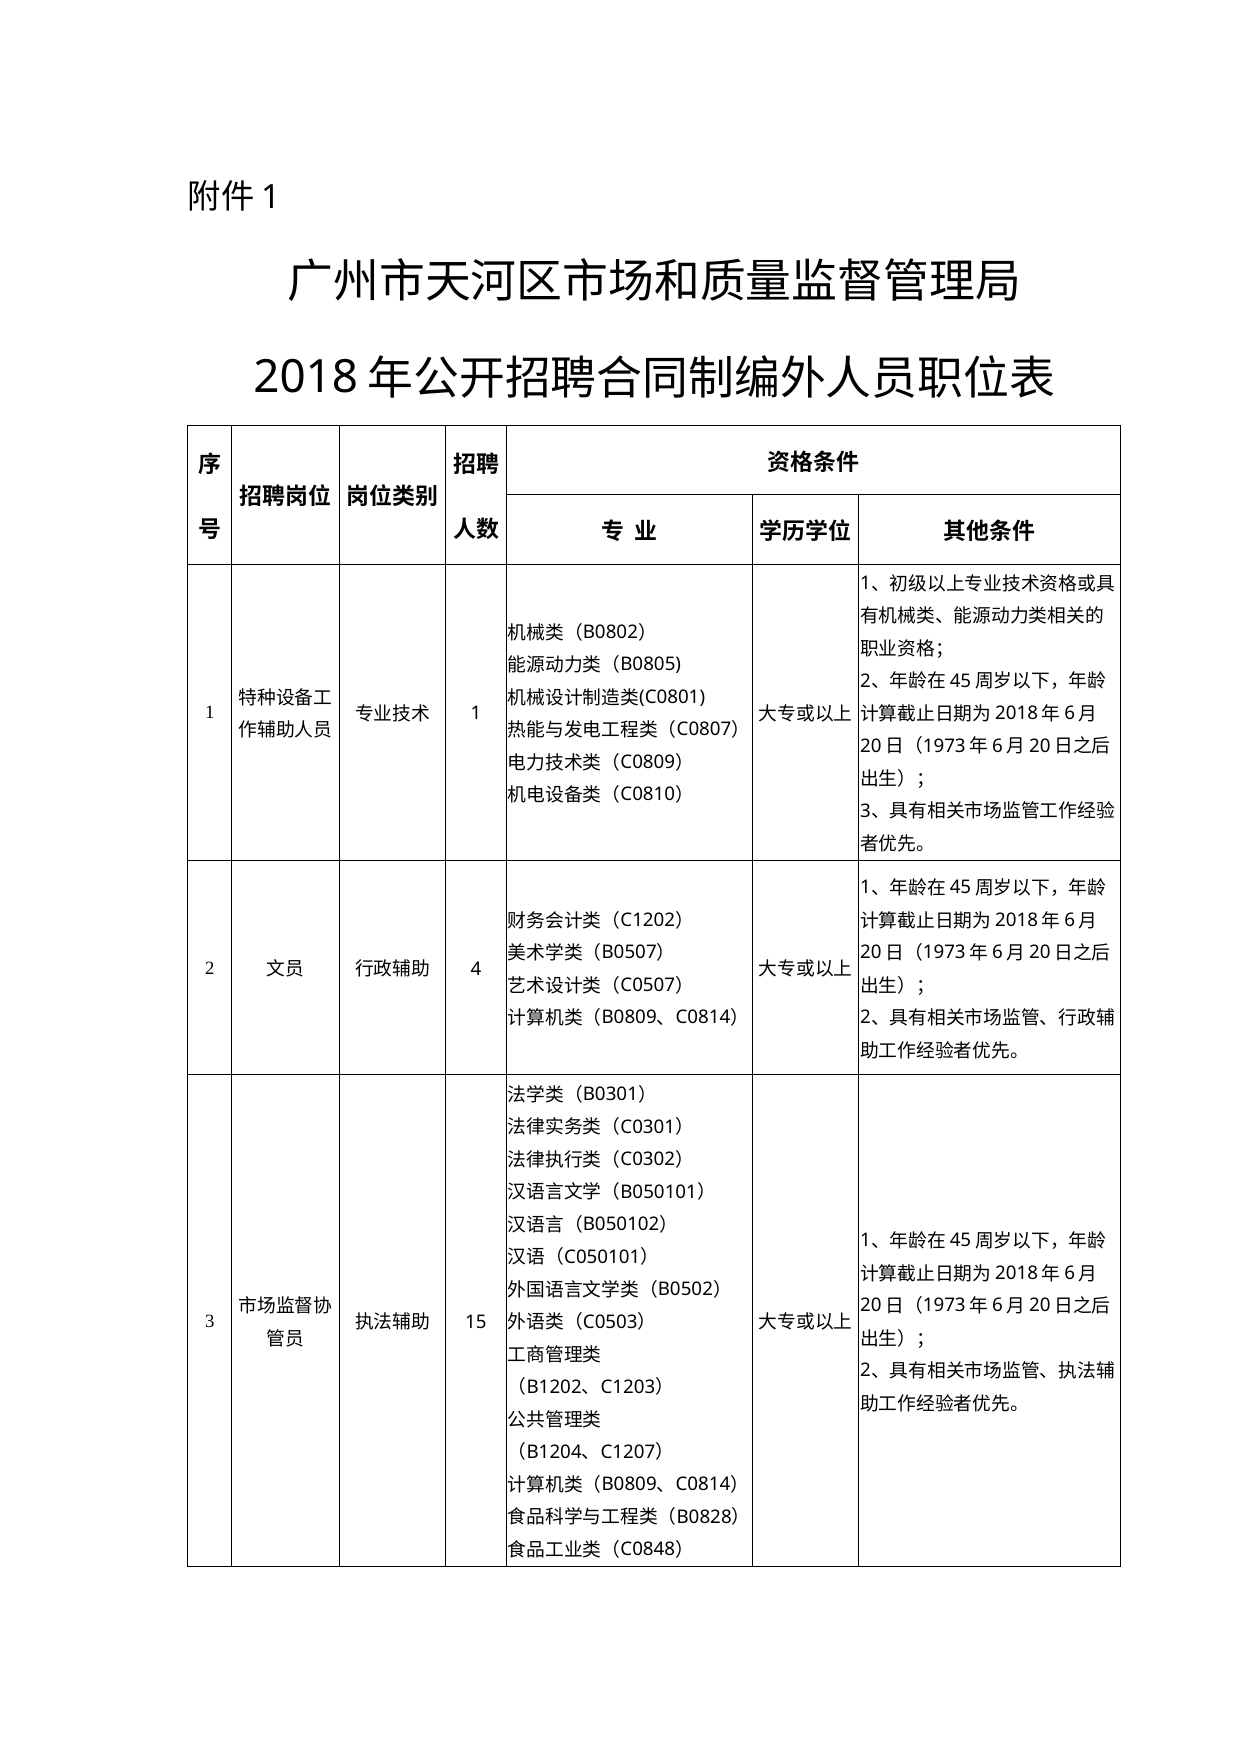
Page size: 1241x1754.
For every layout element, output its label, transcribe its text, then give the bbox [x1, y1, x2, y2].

table_cell 1、初级以上专业技术资格或具有机械类、能源动力类相关的职业资格； 2、年龄在45周岁以下，年龄计算截止日期为2018年6月20日（1973年6月20日之后出生）； 3、具有相关市场监管工作经验者优先。 [859, 565, 1120, 860]
table_cell 大专或以上 [753, 1075, 858, 1566]
table_cell 法学类（B0301） 法律实务类（C0301） 法律执行类（C0302） 汉语言文学（B050101） 汉语言（B050102） 汉语（C050101） 外国语言文学类（B0502） 外语类（C0503） 工商管理类（B1202、C1203） 公共管理类（B1204、C1207） 计算机类（B0809、C0814） 食品科学与工程类（B0828） 食品工业类（C0848） [507, 1075, 752, 1566]
table_cell 大专或以上 [753, 861, 858, 1074]
table_cell 招聘岗位 [232, 426, 339, 563]
table_cell 机械类（B0802） 能源动力类（B0805) 机械设计制造类(C0801) 热能与发电工程类（C0807） 电力技术类（C0809） 机电设备类（C0810） [507, 565, 752, 860]
table_cell 1 [446, 565, 506, 860]
table_cell 行政辅助 [340, 861, 445, 1074]
table_cell 大专或以上 [753, 565, 858, 860]
table_cell 资格条件 [507, 426, 1120, 494]
table_cell 岗位类别 [340, 426, 445, 563]
table_cell 学历学位 [753, 495, 858, 563]
table_cell 其他条件 [859, 495, 1120, 563]
table_cell 招聘 人数 [446, 426, 506, 563]
table_cell 1 [188, 565, 231, 860]
table_cell 15 [446, 1075, 506, 1566]
table_cell 3 [188, 1075, 231, 1566]
table_cell 文员 [232, 861, 339, 1074]
table_cell 1、年龄在45周岁以下，年龄计算截止日期为2018年6月20日（1973年6月20日之后出生）； 2、具有相关市场监管、执法辅助工作经验者优先。 [859, 1075, 1120, 1566]
table_cell 专业技术 [340, 565, 445, 860]
table_cell 专 业 [507, 495, 752, 563]
table_cell 特种设备工作辅助人员 [232, 565, 339, 860]
table_cell 财务会计类（C1202） 美术学类（B0507） 艺术设计类（C0507） 计算机类（B0809、C0814） [507, 861, 752, 1074]
text 附件1 [187, 162, 1053, 227]
table_cell 执法辅助 [340, 1075, 445, 1566]
table_cell 1、年龄在45周岁以下，年龄计算截止日期为2018年6月20日（1973年6月20日之后出生）； 2、具有相关市场监管、行政辅助工作经验者优先。 [859, 861, 1120, 1074]
table_cell 2 [188, 861, 231, 1074]
table_header 广州市天河区市场和质量监督管理局 2018年公开招聘合同制编外人员职位表 [188, 227, 1120, 425]
table_cell 序号 [188, 426, 231, 563]
table_cell 市场监督协管员 [232, 1075, 339, 1566]
table_cell 4 [446, 861, 506, 1074]
